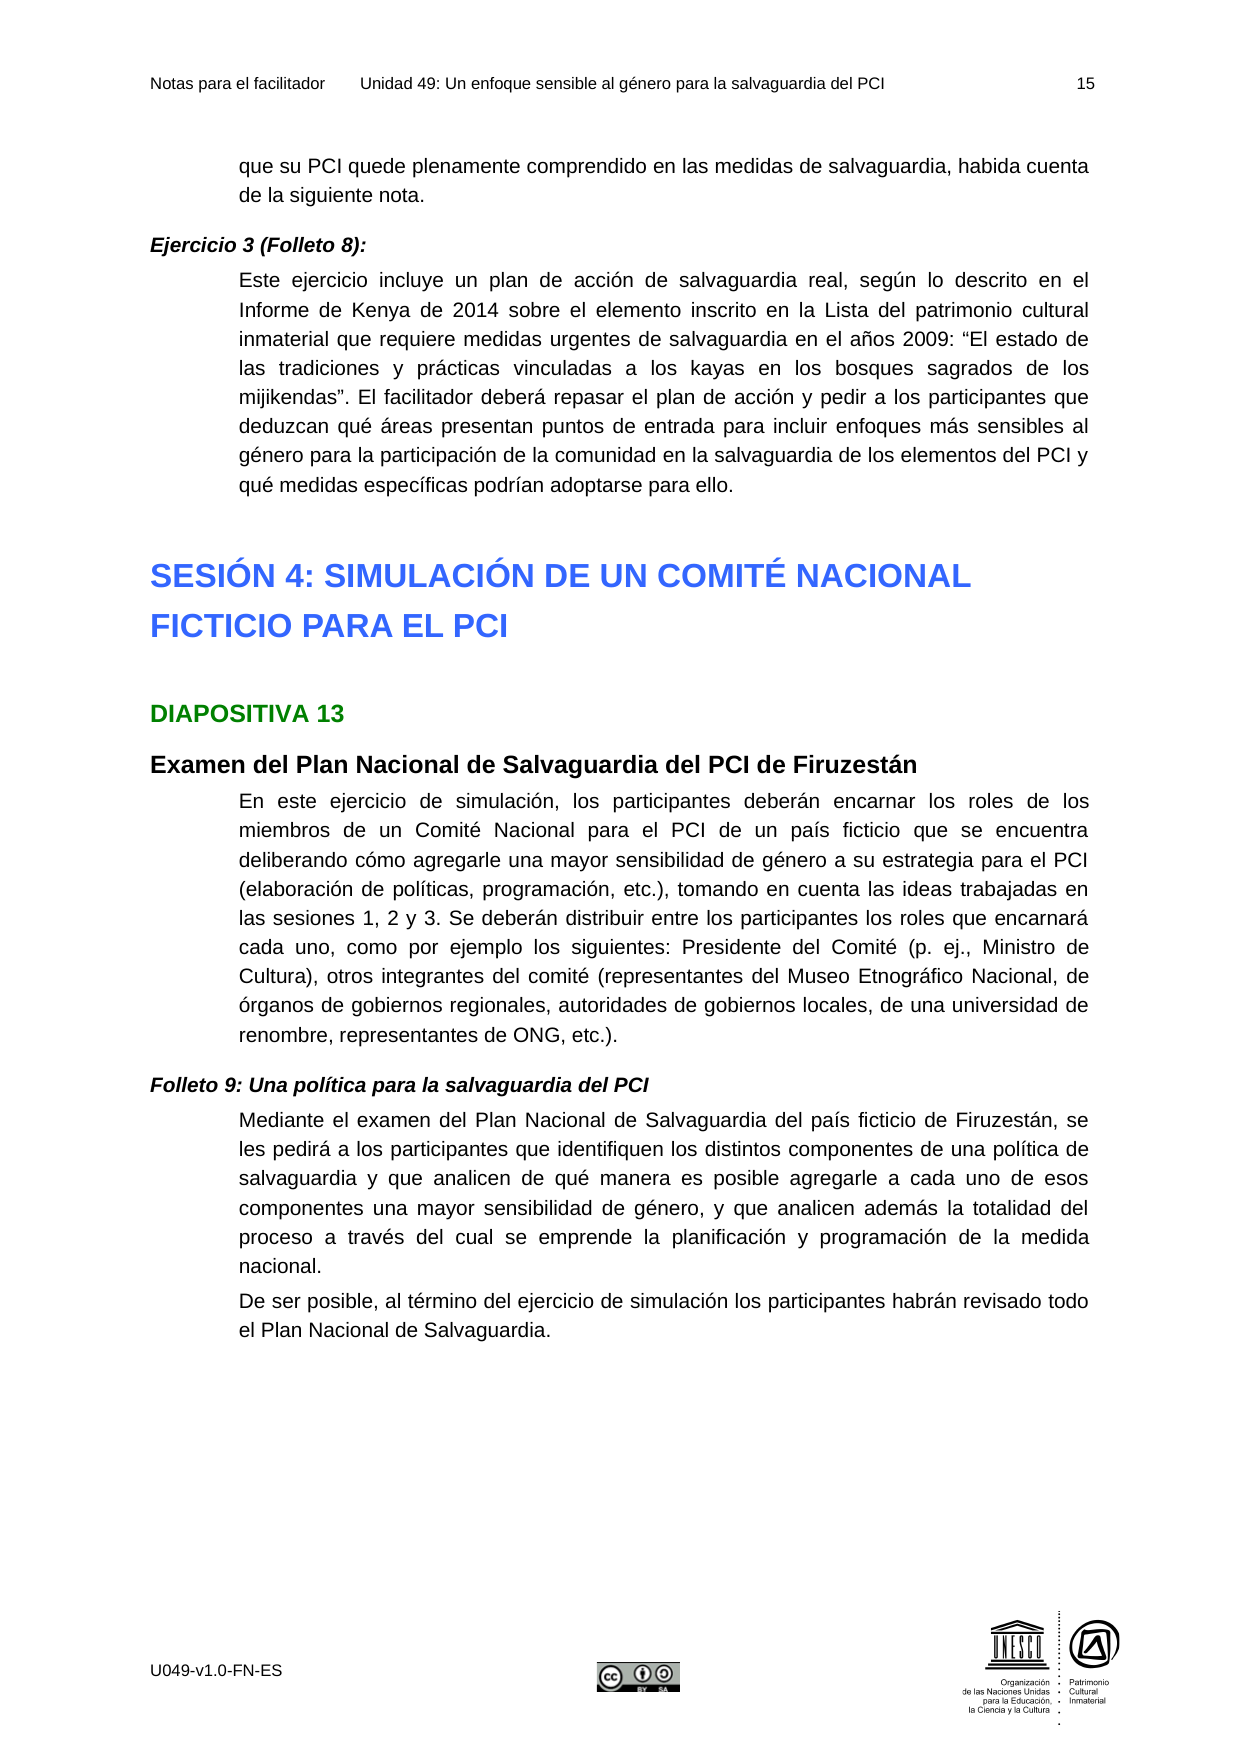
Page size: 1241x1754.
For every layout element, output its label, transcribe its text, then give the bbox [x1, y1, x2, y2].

text Ejercicio 3 (Folleto 8): [150, 229, 1090, 258]
text De ser posible, al término del ejercicio de simulación los participantes habrán revisado todo el Plan Nacional de Salvaguardia. [239, 1285, 1090, 1344]
text Mediante el examen del Plan Nacional de Salvaguardia del país ficticio de Firuzestán, se les pedirá a los participantes que identifiquen los distintos componentes de una política de salvaguardia y que analicen de qué manera es posible agregarle a cada uno de esos componentes una mayor sensibilidad de género, y que analicen además la totalidad del proceso a través del cual se emprende la planificación y programación de la medida nacional. [239, 1104, 1090, 1279]
text Este ejercicio incluye un plan de acción de salvaguardia real, según lo descrito en el Informe de Kenya de 2014 sobre el elemento inscrito en la Lista del patrimonio cultural inmaterial que requiere medidas urgentes de salvaguardia en el años 2009: “El estado de las tradiciones y prácticas vinculadas a los kayas en los bosques sagrados de los mijikendas”. El facilitador deberá repasar el plan de acción y pedir a los participantes que deduzcan qué áreas presentan puntos de entrada para incluir enfoques más sensibles al género para la participación de la comunidad en la salvaguardia de los elementos del PCI y qué medidas específicas podrían adoptarse para ello. [239, 264, 1090, 498]
subtitle DIAPOSITIVA 13 [150, 698, 1090, 729]
text En este ejercicio de simulación, los participantes deberán encarnar los roles de los miembros de un Comité Nacional para el PCI de un país ficticio que se encuentra deliberando cómo agregarle una mayor sensibilidad de género a su estrategia para el PCI (elaboración de políticas, programación, etc.), tomando en cuenta las ideas trabajadas en las sesiones 1, 2 y 3. Se deberán distribuir entre los participantes los roles que encarnará cada uno, como por ejemplo los siguientes: Presidente del Comité (p. ej., Ministro de Cultura), otros integrantes del comité (representantes del Museo Etnográfico Nacional, de órganos de gobiernos regionales, autoridades de gobiernos locales, de una universidad de renombre, representantes de ONG, etc.). [239, 785, 1090, 1048]
text SESIÓN 4: SIMULACIÓN DE UN COMITÉ NACIONAL FICTICIO PARA EL PCI [150, 548, 1090, 648]
text Folleto 9: Una política para la salvaguardia del PCI [150, 1069, 1090, 1098]
picture [595, 1662, 680, 1691]
picture [962, 1611, 1120, 1725]
text Examen del Plan Nacional de Salvaguardia del PCI de Firuzestán [150, 750, 1090, 779]
